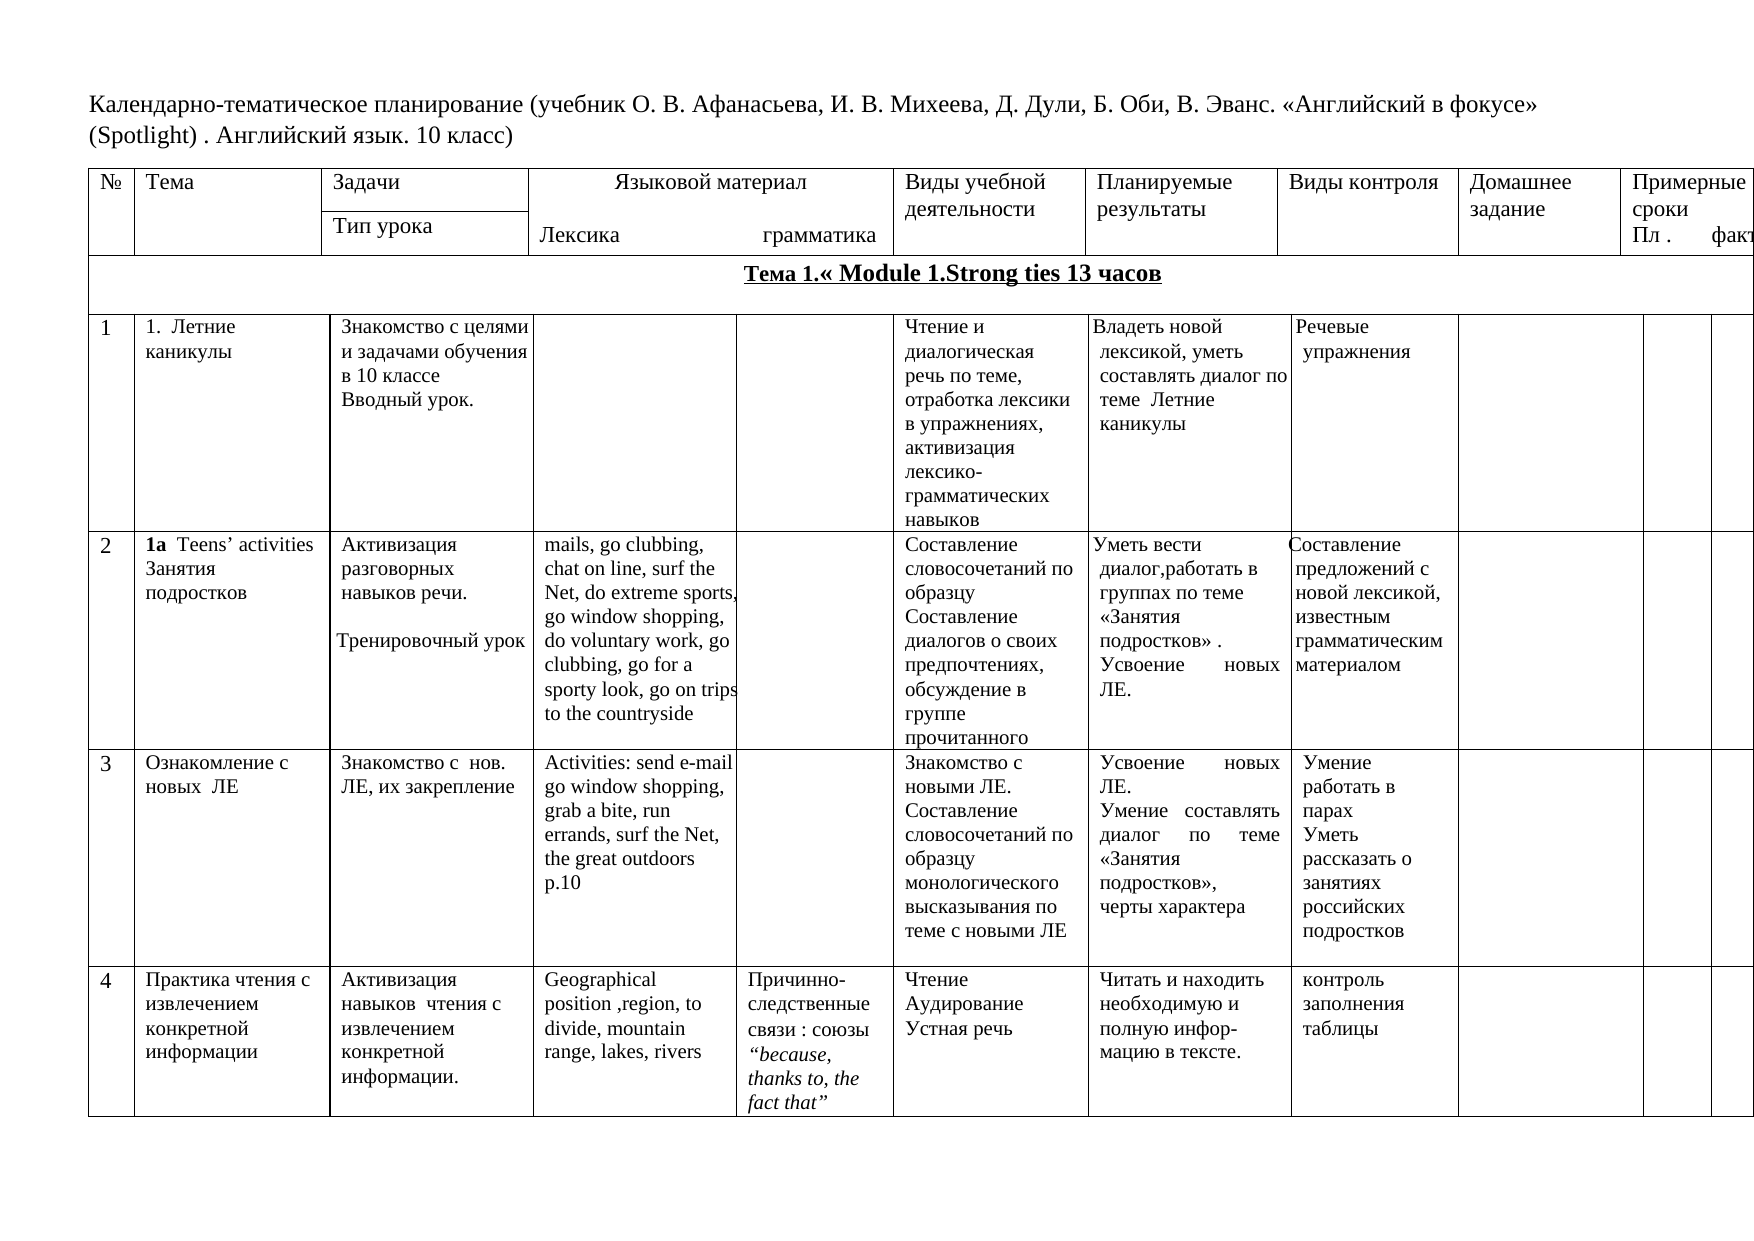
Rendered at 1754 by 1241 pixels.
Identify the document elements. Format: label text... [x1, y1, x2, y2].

table_cell Ознакомление с новых ЛЕ [135, 750, 329, 966]
table_cell [737, 315, 893, 531]
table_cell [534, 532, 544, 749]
table_cell [1459, 315, 1643, 531]
table_cell Активизация навыков чтения с извлечением конкретной информации. [331, 967, 533, 1116]
table_cell Активизация разговорных навыков речи. Тренировочный урок [331, 532, 533, 749]
table_cell Знакомство с целями и задачами обучения в 10 классе Вводный урок. [331, 315, 533, 531]
table_header Планируемые результаты [1086, 169, 1277, 255]
table_cell [1644, 315, 1711, 531]
table_cell Владеть новой лексикой, уметь составлять диалог по теме Летние каникулы [1089, 315, 1291, 531]
table_cell [1712, 315, 1753, 531]
table_cell Практика чтения с извлечением конкретной информации [135, 967, 329, 1116]
table_header Виды контроля [1278, 169, 1458, 255]
table_header № [89, 169, 134, 255]
table_cell Причинно-следственные связи : союзы “because, thanks to, the fact that” [737, 967, 893, 1116]
table_cell Знакомство с новыми ЛЕ. Составление словосочетаний по образцу монологического высказывания по теме с новыми ЛЕ [894, 750, 1088, 966]
table_cell Читать и находить необходимую и полную инфор-мацию в тексте. [1089, 967, 1291, 1116]
text Календарно-тематическое планирование (учебник О. В. Афанасьева, И. В. Михеева, Д. Дули, Б. Оби, В. Эванс. «Английский в фокусе» (Spotlight) . Английский язык. 10 класс) [89, 89, 1636, 148]
table_header Тема [135, 169, 321, 255]
table_cell 3 [89, 750, 134, 966]
table_cell [1644, 750, 1711, 966]
table_cell Geographical position ,region, to divide, mountain range, lakes, rivers [534, 967, 736, 1116]
table_cell Составление предложений с новой лексикой, известным грамматическим материалом [1292, 532, 1458, 749]
table_cell [1459, 532, 1643, 749]
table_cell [894, 967, 1088, 1116]
table_cell [1712, 750, 1753, 966]
table_header Задачи [322, 169, 528, 211]
table_cell Умение работать в парах Уметь рассказать о занятиях российских подростков [1292, 750, 1458, 966]
table_cell [534, 315, 736, 531]
table_cell [737, 532, 893, 749]
table_cell контроль заполнения таблицы [1292, 967, 1458, 1116]
table_cell Составление словосочетаний по образцу Составление диалогов о своих предпочтениях, обсуждение в группе прочитанного [894, 532, 1088, 749]
table_cell Чтение и диалогическая речь по теме, отработка лексики в упражнениях, активизация лексико-грамматических навыков [894, 315, 1088, 531]
table_cell 1а Teens’ activities Занятия подростков [135, 532, 329, 749]
table_cell Речевые упражнения [1292, 315, 1458, 531]
table_cell 1. Летние каникулы [135, 315, 329, 531]
table_cell Уметь вести диалог,работать в группах по теме «Занятия подростков» . Усвоение новых ЛЕ. [1089, 532, 1291, 749]
table_cell [1712, 532, 1753, 749]
table_cell 1 [89, 315, 134, 531]
table_header Примерные сроки Пл . факт [1621, 169, 1753, 255]
table_cell [1644, 967, 1711, 1116]
table_cell Activities: send e-mail go window shopping, grab a bite, run errands, surf the Net, the great outdoors p.10 [534, 750, 736, 966]
table_header Домашнее задание [1459, 169, 1620, 255]
table_cell Усвоение новых ЛЕ. Умение составлять диалог по теме «Занятия подростков», черты характера [1089, 750, 1291, 966]
table_cell 4 [89, 967, 134, 1116]
table_cell [737, 750, 893, 966]
table_cell [1459, 967, 1643, 1116]
table_cell [1712, 967, 1753, 1116]
table_header Языковой материал Лексика грамматика [529, 169, 893, 255]
table_cell [1459, 750, 1643, 966]
table_cell Тип урока [322, 212, 528, 255]
table_cell [1644, 532, 1711, 749]
table_cell 2 [89, 532, 134, 749]
table_header Виды учебной деятельности [894, 169, 1085, 255]
table_cell Знакомство с нов. ЛЕ, их закрепление [331, 750, 533, 966]
table_cell Тема 1.« Module 1.Strong ties 13 часов [89, 256, 1753, 313]
